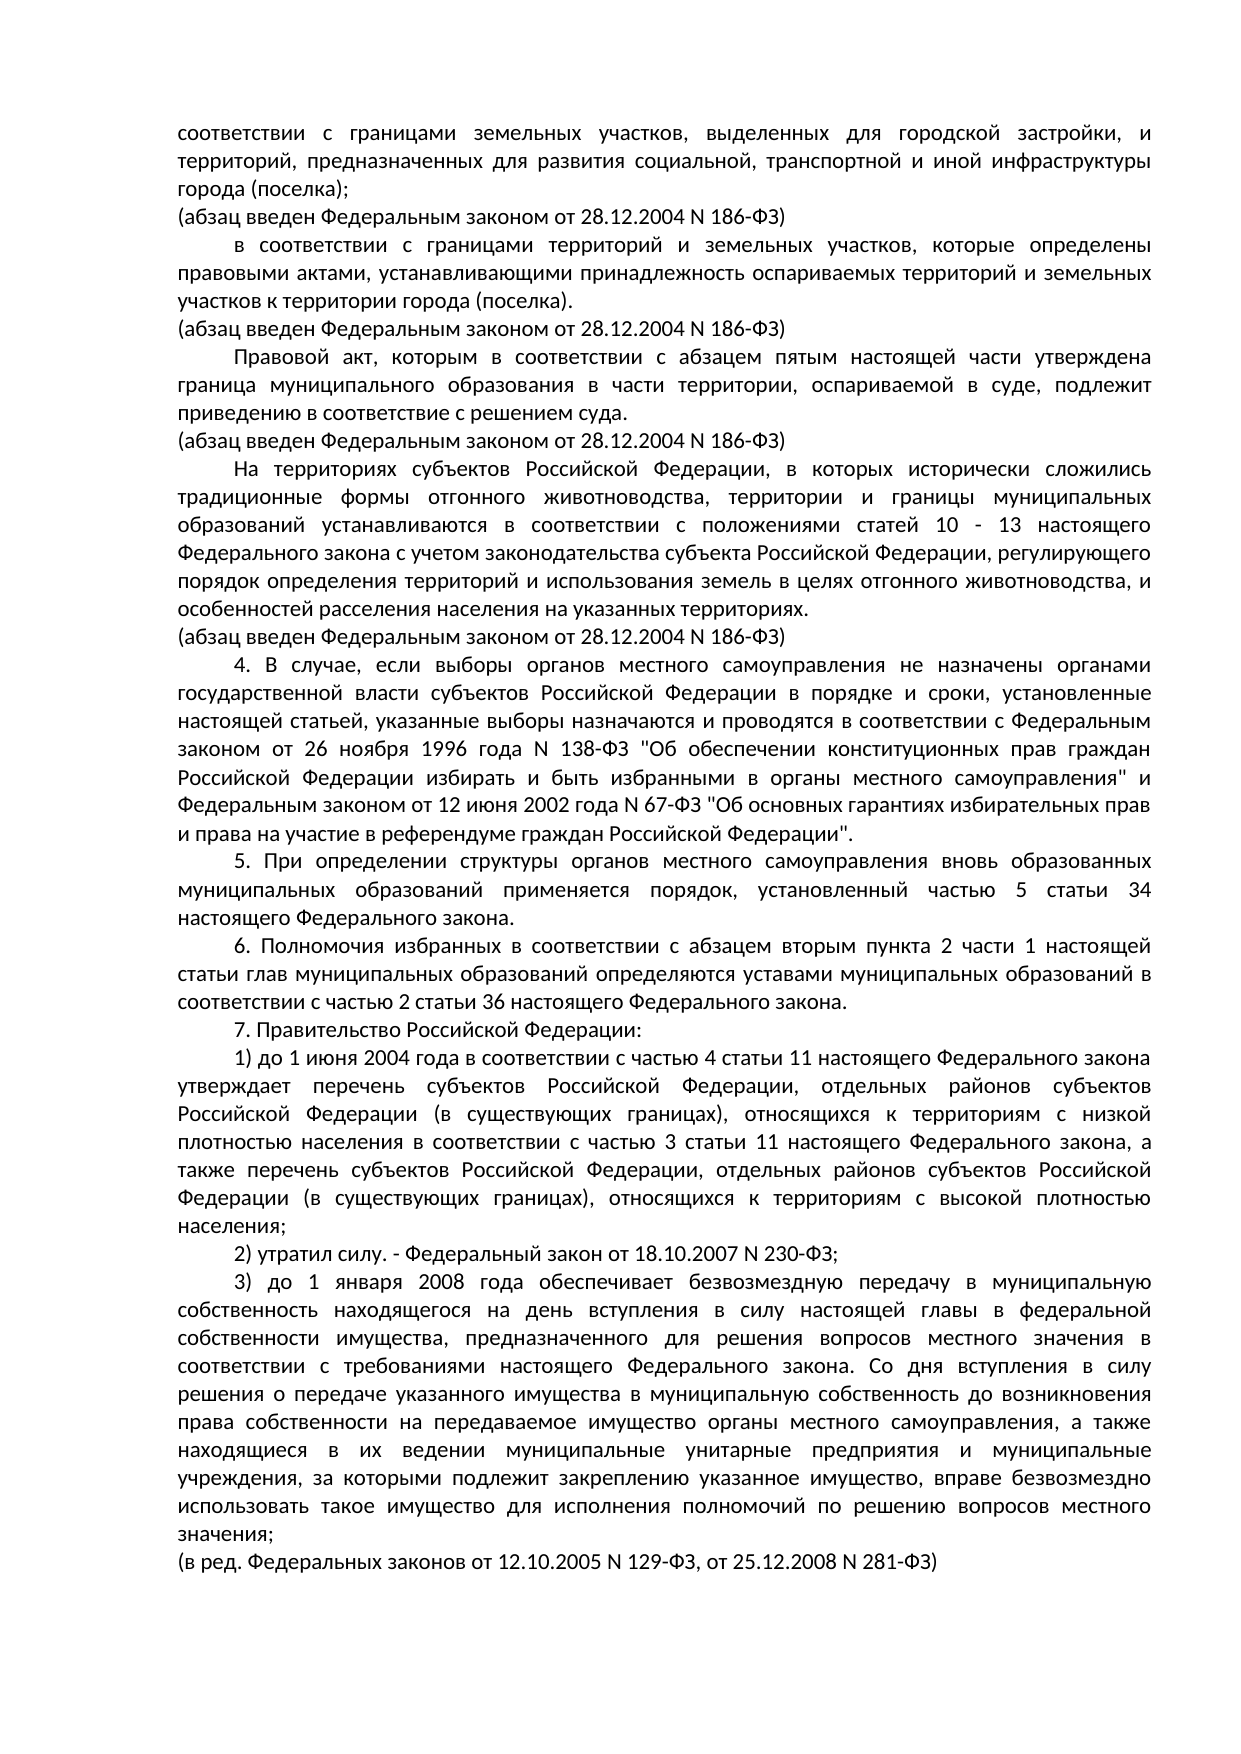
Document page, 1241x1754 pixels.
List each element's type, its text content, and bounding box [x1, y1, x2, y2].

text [177, 118, 1152, 202]
text (абзац введен Федеральным законом от 28.12.2004 N 186-ФЗ) [177, 622, 1152, 651]
text На территориях субъектов Российской Федерации, в которых исторически сложились традиционные формы отгонного животноводства, территории и границы муниципальных образований устанавливаются в соответствии с положениями статей 10 - 13 настоящего Федерального закона с учетом законодательства субъекта Российской Федерации, регулирующего порядок определения территорий и использования земель в целях отгонного животноводства, и особенностей расселения населения на указанных территориях. [177, 454, 1152, 622]
text (абзац введен Федеральным законом от 28.12.2004 N 186-ФЗ) [177, 202, 1152, 230]
text (в ред. Федеральных законов от 12.10.2005 N 129-ФЗ, от 25.12.2008 N 281-ФЗ) [177, 1547, 1152, 1575]
text (абзац введен Федеральным законом от 28.12.2004 N 186-ФЗ) [177, 314, 1152, 342]
text (абзац введен Федеральным законом от 28.12.2004 N 186-ФЗ) [177, 426, 1152, 454]
text 6. Полномочия избранных в соответствии с абзацем вторым пункта 2 части 1 настоящей статьи глав муниципальных образований определяются уставами муниципальных образований в соответствии с частью 2 статьи 36 настоящего Федерального закона. [177, 931, 1152, 1015]
text Правовой акт, которым в соответствии с абзацем пятым настоящей части утверждена граница муниципального образования в части территории, оспариваемой в суде, подлежит приведению в соответствие с решением суда. [177, 342, 1152, 426]
text 4. В случае, если выборы органов местного самоуправления не назначены органами государственной власти субъектов Российской Федерации в порядке и сроки, установленные настоящей статьей, указанные выборы назначаются и проводятся в соответствии с Федеральным законом от 26 ноября 1996 года N 138-ФЗ "Об обеспечении конституционных прав граждан Российской Федерации избирать и быть избранными в органы местного самоуправления" и Федеральным законом от 12 июня 2002 года N 67-ФЗ "Об основных гарантиях избирательных прав и права на участие в референдуме граждан Российской Федерации". [177, 651, 1152, 847]
text 7. Правительство Российской Федерации: [177, 1015, 1152, 1043]
text 3) до 1 января 2008 года обеспечивает безвозмездную передачу в муниципальную собственность находящегося на день вступления в силу настоящей главы в федеральной собственности имущества, предназначенного для решения вопросов местного значения в соответствии с требованиями настоящего Федерального закона. Со дня вступления в силу решения о передаче указанного имущества в муниципальную собственность до возникновения права собственности на передаваемое имущество органы местного самоуправления, а также находящиеся в их ведении муниципальные унитарные предприятия и муниципальные учреждения, за которыми подлежит закреплению указанное имущество, вправе безвозмездно использовать такое имущество для исполнения полномочий по решению вопросов местного значения; [177, 1267, 1152, 1547]
text 1) до 1 июня 2004 года в соответствии с частью 4 статьи 11 настоящего Федерального закона утверждает перечень субъектов Российской Федерации, отдельных районов субъектов Российской Федерации (в существующих границах), относящихся к территориям с низкой плотностью населения в соответствии с частью 3 статьи 11 настоящего Федерального закона, а также перечень субъектов Российской Федерации, отдельных районов субъектов Российской Федерации (в существующих границах), относящихся к территориям с высокой плотностью населения; [177, 1043, 1152, 1239]
text 2) утратил силу. - Федеральный закон от 18.10.2007 N 230-ФЗ; [177, 1239, 1152, 1267]
text в соответствии с границами территорий и земельных участков, которые определены правовыми актами, устанавливающими принадлежность оспариваемых территорий и земельных участков к территории города (поселка). [177, 230, 1152, 314]
text 5. При определении структуры органов местного самоуправления вновь образованных муниципальных образований применяется порядок, установленный частью 5 статьи 34 настоящего Федерального закона. [177, 847, 1152, 931]
